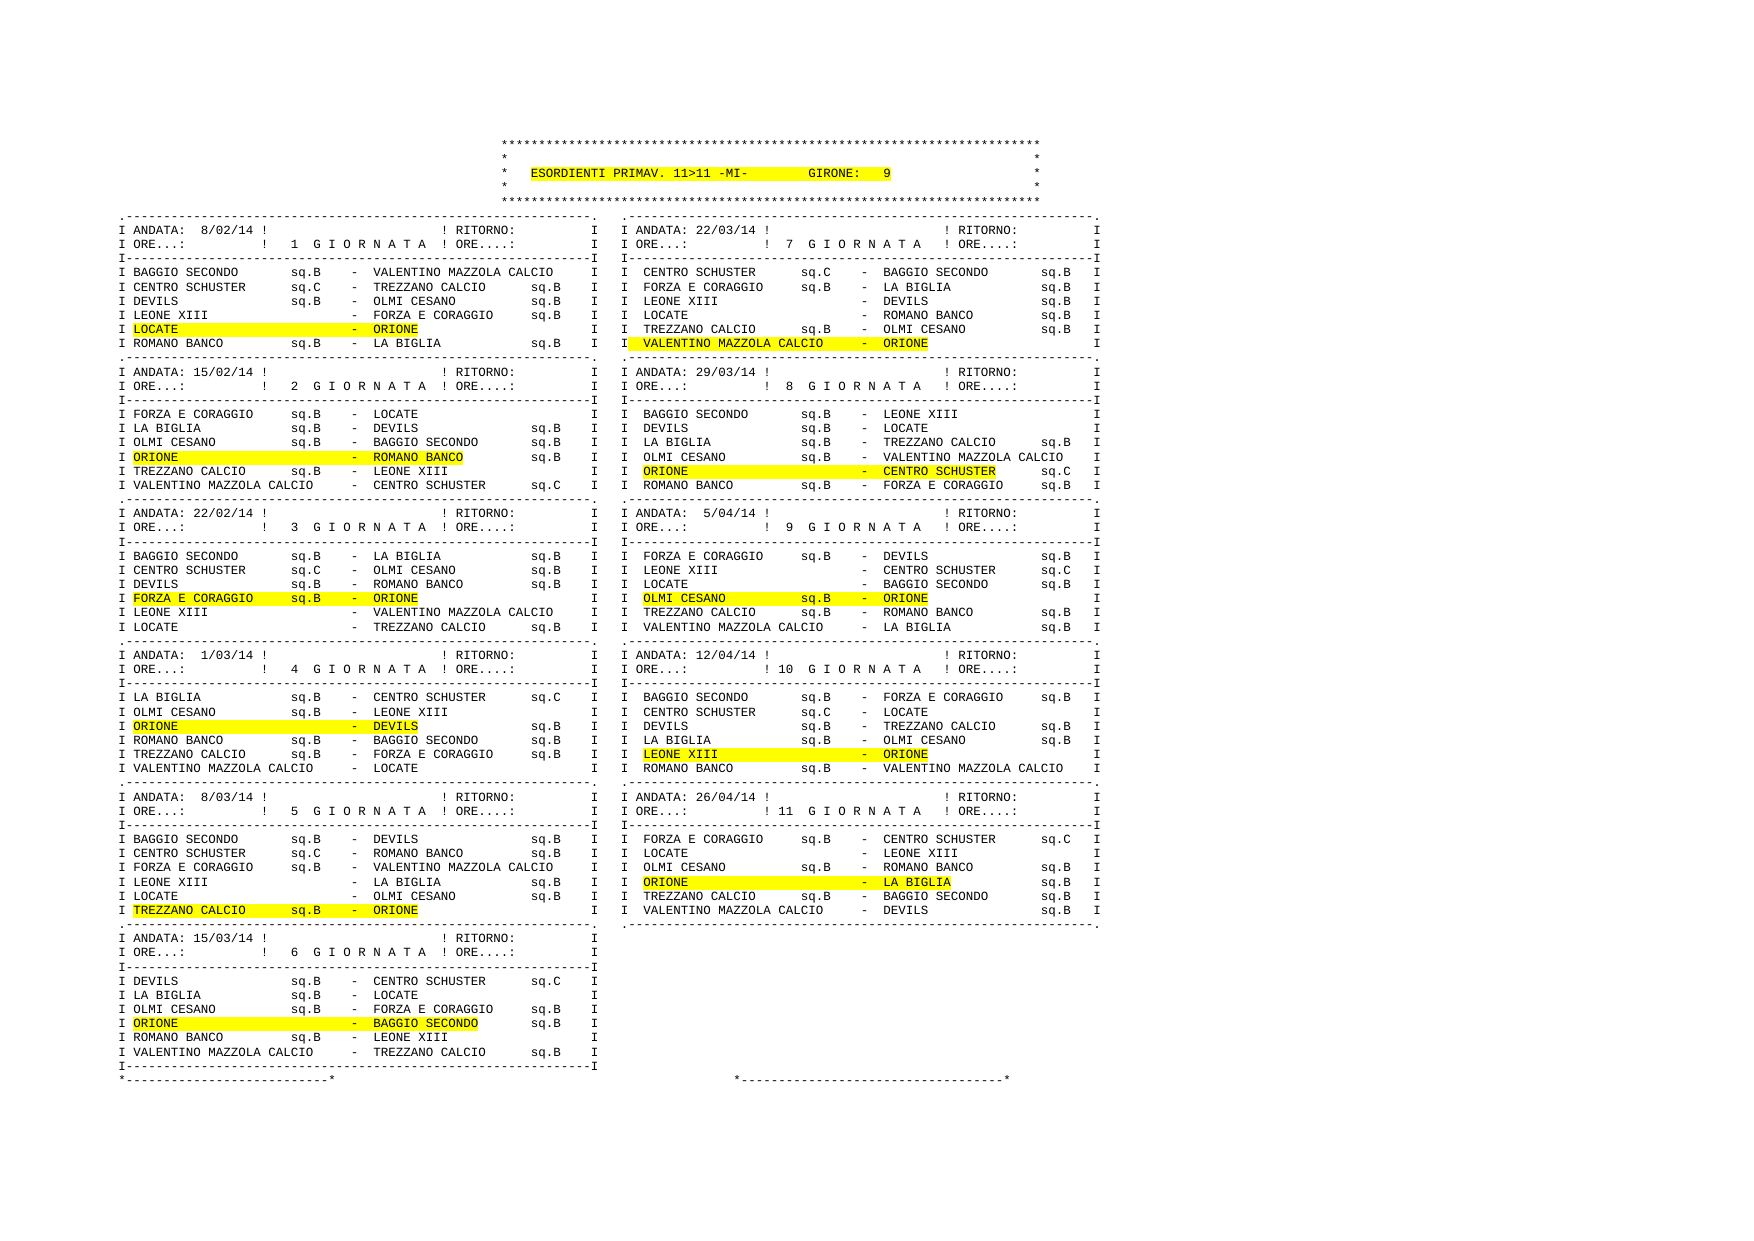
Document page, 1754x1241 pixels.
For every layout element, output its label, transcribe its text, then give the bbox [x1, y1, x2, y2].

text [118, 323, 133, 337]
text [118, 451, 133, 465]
text I--------------------------------------------------------------I I--------------------------------------------------------------I [118, 819, 1606, 833]
text .--------------------------------------------------------------. .--------------------------------------------------------------. [118, 351, 1606, 366]
text I FORZA E CORAGGIO sq.B - VALENTINO MAZZOLA CALCIO I I OLMI CESANO sq.B - ROMANO BANCO sq.B I [118, 861, 1606, 876]
text I BAGGIO SECONDO sq.B - VALENTINO MAZZOLA CALCIO I I CENTRO SCHUSTER sq.C - BAGGIO SECONDO sq.B I [118, 266, 1606, 281]
text I ORIONE - ROMANO BANCO sq.B I I OLMI CESANO sq.B - VALENTINO MAZZOLA CALCIO I [463, 451, 1606, 465]
text I DEVILS sq.B - ROMANO BANCO sq.B I I LOCATE - BAGGIO SECONDO sq.B I [118, 578, 1606, 592]
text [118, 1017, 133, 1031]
text I--------------------------------------------------------------I I--------------------------------------------------------------I [118, 394, 1606, 408]
text .--------------------------------------------------------------. .--------------------------------------------------------------. [118, 493, 1606, 507]
text I LA BIGLIA sq.B - CENTRO SCHUSTER sq.C I I BAGGIO SECONDO sq.B - FORZA E CORAGGIO sq.B I [118, 691, 1606, 706]
text I ANDATA: 8/02/14 ! ! RITORNO: I I ANDATA: 22/03/14 ! ! RITORNO: I [118, 224, 1606, 238]
text I FORZA E CORAGGIO sq.B - ORIONE I I OLMI CESANO sq.B - ORIONE I [928, 592, 1606, 606]
text I ANDATA: 15/03/14 ! ! RITORNO: I [118, 932, 1606, 946]
text I LOCATE - ORIONE I I TREZZANO CALCIO sq.B - OLMI CESANO sq.B I [418, 323, 1606, 337]
text I LEONE XIII - FORZA E CORAGGIO sq.B I I LOCATE - ROMANO BANCO sq.B I [118, 309, 1606, 323]
text ************************************************************************ [118, 196, 1606, 210]
text I CENTRO SCHUSTER sq.C - TREZZANO CALCIO sq.B I I FORZA E CORAGGIO sq.B - LA BIGLIA sq.B I [118, 281, 1606, 295]
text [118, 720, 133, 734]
text I TREZZANO CALCIO sq.B - LEONE XIII I I ORIONE - CENTRO SCHUSTER sq.C I [118, 465, 643, 479]
text * ESORDIENTI PRIMAV. 11>11 -MI- GIRONE: 9 * [891, 167, 1606, 181]
text I LOCATE - TREZZANO CALCIO sq.B I I VALENTINO MAZZOLA CALCIO - LA BIGLIA sq.B I [118, 621, 1606, 635]
text I ANDATA: 8/03/14 ! ! RITORNO: I I ANDATA: 26/04/14 ! ! RITORNO: I [118, 791, 1606, 805]
text I ORE...: ! 3 G I O R N A T A ! ORE....: I I ORE...: ! 9 G I O R N A T A ! ORE....: I [118, 521, 1606, 536]
text I VALENTINO MAZZOLA CALCIO - LOCATE I I ROMANO BANCO sq.B - VALENTINO MAZZOLA CALCIO I [118, 762, 1606, 776]
text I LA BIGLIA sq.B - DEVILS sq.B I I DEVILS sq.B - LOCATE I [118, 422, 1606, 436]
text I--------------------------------------------------------------I [118, 1060, 1606, 1074]
text I TREZZANO CALCIO sq.B - LEONE XIII I I ORIONE - CENTRO SCHUSTER sq.C I [996, 465, 1606, 479]
text I ORE...: ! 6 G I O R N A T A ! ORE....: I [118, 946, 1606, 961]
text I OLMI CESANO sq.B - LEONE XIII I I CENTRO SCHUSTER sq.C - LOCATE I [118, 706, 1606, 720]
text I LEONE XIII - LA BIGLIA sq.B I I ORIONE - LA BIGLIA sq.B I [951, 876, 1606, 890]
text I BAGGIO SECONDO sq.B - DEVILS sq.B I I FORZA E CORAGGIO sq.B - CENTRO SCHUSTER sq.C I [118, 833, 1606, 847]
text I OLMI CESANO sq.B - FORZA E CORAGGIO sq.B I [118, 1003, 1606, 1017]
text I TREZZANO CALCIO sq.B - FORZA E CORAGGIO sq.B I I LEONE XIII - ORIONE I [928, 748, 1606, 762]
text I--------------------------------------------------------------I [118, 961, 1606, 975]
text .--------------------------------------------------------------. .--------------------------------------------------------------. [118, 918, 1606, 932]
text I BAGGIO SECONDO sq.B - LA BIGLIA sq.B I I FORZA E CORAGGIO sq.B - DEVILS sq.B I [118, 550, 1606, 564]
text I TREZZANO CALCIO sq.B - FORZA E CORAGGIO sq.B I I LEONE XIII - ORIONE I [118, 748, 643, 762]
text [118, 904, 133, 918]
text I--------------------------------------------------------------I I--------------------------------------------------------------I [118, 677, 1606, 691]
text I ROMANO BANCO sq.B - LA BIGLIA sq.B I I VALENTINO MAZZOLA CALCIO - ORIONE I [928, 337, 1606, 351]
text I ORE...: ! 4 G I O R N A T A ! ORE....: I I ORE...: ! 10 G I O R N A T A ! ORE....: I [118, 663, 1606, 677]
text I ROMANO BANCO sq.B - BAGGIO SECONDO sq.B I I LA BIGLIA sq.B - OLMI CESANO sq.B I [118, 734, 1606, 748]
text I ORIONE - BAGGIO SECONDO sq.B I [478, 1017, 1606, 1031]
text I ORE...: ! 5 G I O R N A T A ! ORE....: I I ORE...: ! 11 G I O R N A T A ! ORE....: I [118, 805, 1606, 819]
text I OLMI CESANO sq.B - BAGGIO SECONDO sq.B I I LA BIGLIA sq.B - TREZZANO CALCIO sq.B I [118, 436, 1606, 451]
text .--------------------------------------------------------------. .--------------------------------------------------------------. [118, 635, 1606, 649]
text * * [118, 153, 1606, 167]
text I DEVILS sq.B - CENTRO SCHUSTER sq.C I [118, 975, 1606, 989]
text I--------------------------------------------------------------I I--------------------------------------------------------------I [118, 536, 1606, 550]
text I CENTRO SCHUSTER sq.C - ROMANO BANCO sq.B I I LOCATE - LEONE XIII I [118, 847, 1606, 861]
text I LEONE XIII - LA BIGLIA sq.B I I ORIONE - LA BIGLIA sq.B I [118, 876, 643, 890]
text I ORE...: ! 1 G I O R N A T A ! ORE....: I I ORE...: ! 7 G I O R N A T A ! ORE....: I [118, 238, 1606, 252]
text I DEVILS sq.B - OLMI CESANO sq.B I I LEONE XIII - DEVILS sq.B I [118, 295, 1606, 309]
text I ANDATA: 1/03/14 ! ! RITORNO: I I ANDATA: 12/04/14 ! ! RITORNO: I [118, 649, 1606, 663]
text I TREZZANO CALCIO sq.B - ORIONE I I VALENTINO MAZZOLA CALCIO - DEVILS sq.B I [418, 904, 1606, 918]
text I LOCATE - OLMI CESANO sq.B I I TREZZANO CALCIO sq.B - BAGGIO SECONDO sq.B I [118, 890, 1606, 904]
text I--------------------------------------------------------------I I--------------------------------------------------------------I [118, 252, 1606, 266]
text I ORE...: ! 2 G I O R N A T A ! ORE....: I I ORE...: ! 8 G I O R N A T A ! ORE....: I [118, 380, 1606, 394]
text I ROMANO BANCO sq.B - LEONE XIII I [118, 1031, 1606, 1046]
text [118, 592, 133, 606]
text I VALENTINO MAZZOLA CALCIO - TREZZANO CALCIO sq.B I [118, 1046, 1606, 1060]
text ************************************************************************ [118, 139, 1606, 153]
text I LEONE XIII - VALENTINO MAZZOLA CALCIO I I TREZZANO CALCIO sq.B - ROMANO BANCO sq.B I [118, 606, 1606, 621]
text .--------------------------------------------------------------. .--------------------------------------------------------------. [118, 776, 1606, 791]
text .--------------------------------------------------------------. .--------------------------------------------------------------. [118, 210, 1606, 224]
text * ESORDIENTI PRIMAV. 11>11 -MI- GIRONE: 9 * [118, 167, 531, 181]
text I VALENTINO MAZZOLA CALCIO - CENTRO SCHUSTER sq.C I I ROMANO BANCO sq.B - FORZA E CORAGGIO sq.B I [118, 479, 1606, 493]
text I CENTRO SCHUSTER sq.C - OLMI CESANO sq.B I I LEONE XIII - CENTRO SCHUSTER sq.C I [118, 564, 1606, 578]
text I ANDATA: 22/02/14 ! ! RITORNO: I I ANDATA: 5/04/14 ! ! RITORNO: I [118, 507, 1606, 521]
text * * [118, 181, 1606, 196]
text I ROMANO BANCO sq.B - LA BIGLIA sq.B I I VALENTINO MAZZOLA CALCIO - ORIONE I [118, 337, 628, 351]
text *---------------------------* *-----------------------------------* [118, 1074, 1606, 1088]
text I ORIONE - DEVILS sq.B I I DEVILS sq.B - TREZZANO CALCIO sq.B I [418, 720, 1606, 734]
text I ANDATA: 15/02/14 ! ! RITORNO: I I ANDATA: 29/03/14 ! ! RITORNO: I [118, 366, 1606, 380]
text I FORZA E CORAGGIO sq.B - LOCATE I I BAGGIO SECONDO sq.B - LEONE XIII I [118, 408, 1606, 422]
text I LA BIGLIA sq.B - LOCATE I [118, 989, 1606, 1003]
